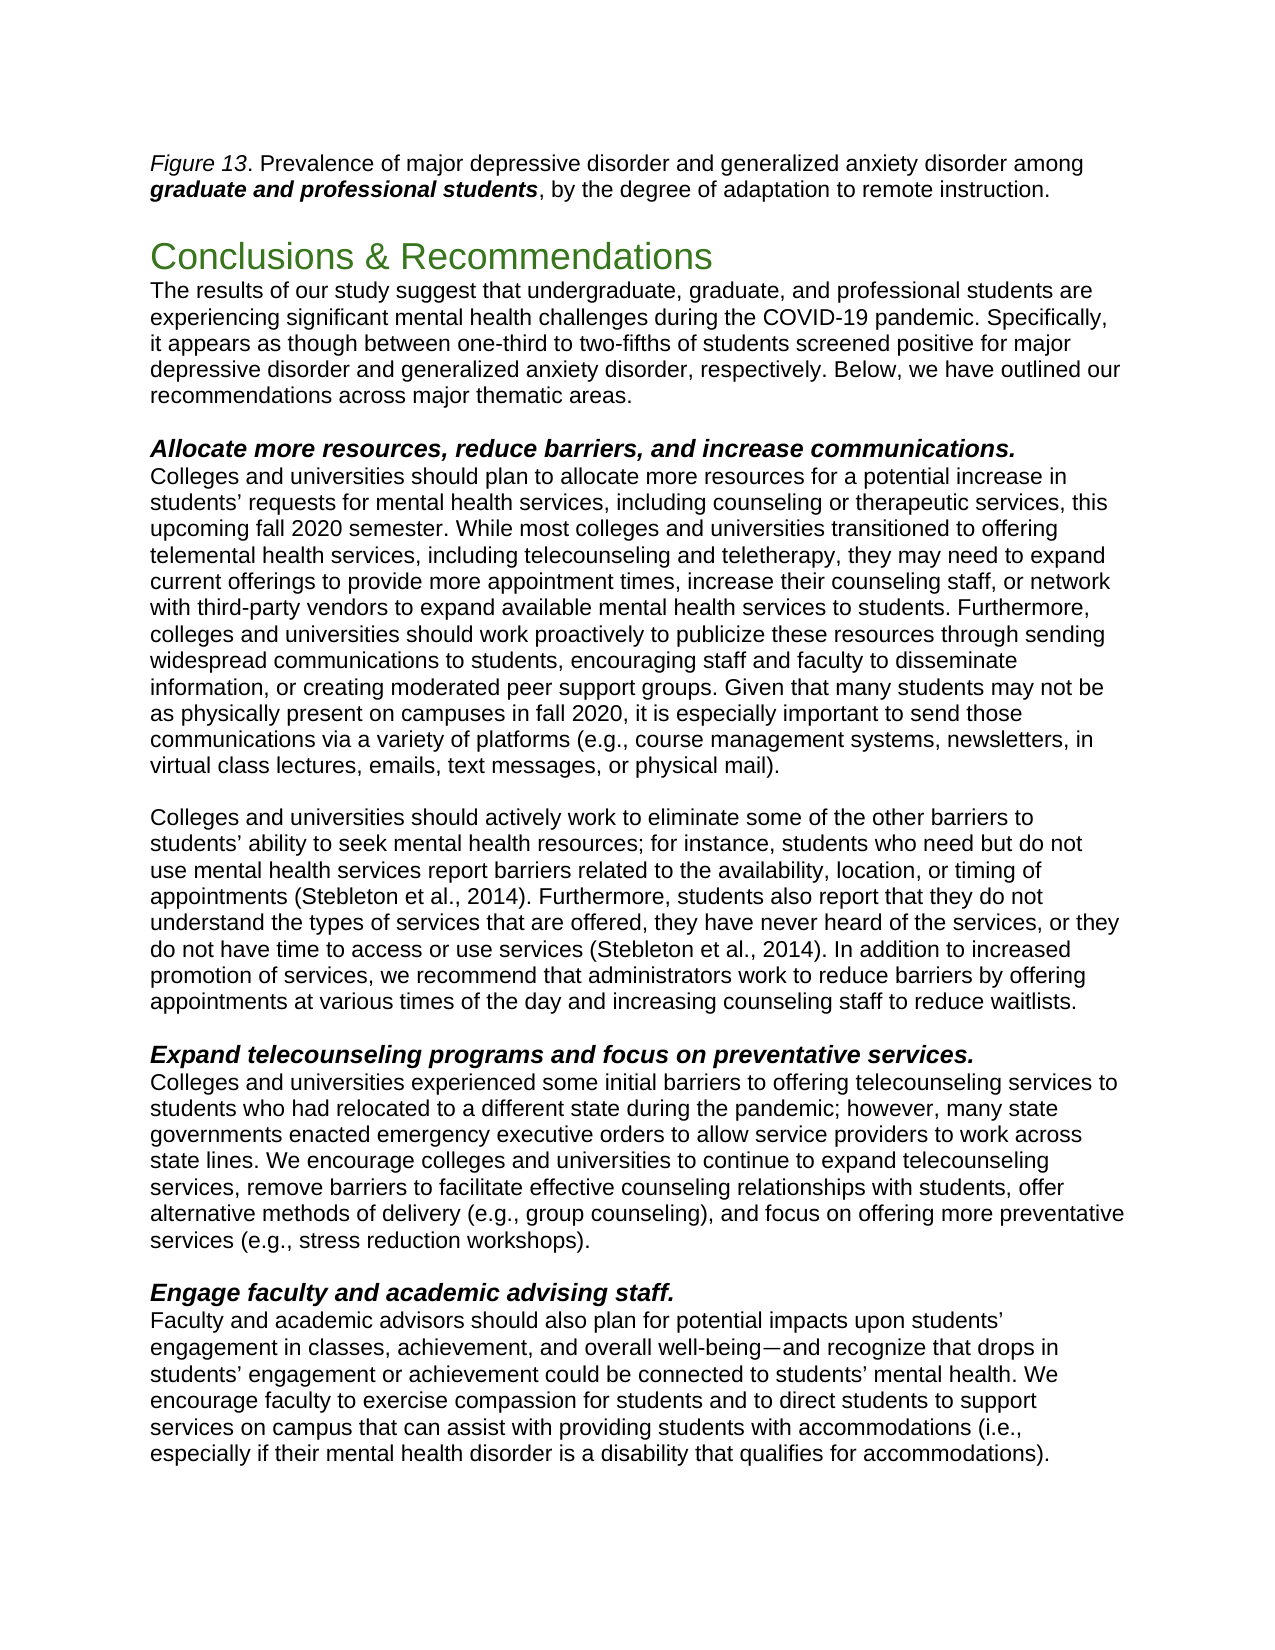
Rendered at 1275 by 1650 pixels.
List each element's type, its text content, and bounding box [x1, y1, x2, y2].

text Expand telecounseling programs and focus on preventative services. [150, 1040, 1125, 1068]
text Colleges and universities should plan to allocate more resources for a potential increase in students’ requests for mental health services, including counseling or therapeutic services, this upcoming fall 2020 semester. While most colleges and universities transitioned to offering telemental health services, including telecounseling and teletherapy, they may need to expand current offerings to provide more appointment times, increase their counseling staff, or network with third-party vendors to expand available mental health services to students. Furthermore, colleges and universities should work proactively to publicize these resources through sending widespread communications to students, encouraging staff and faculty to disseminate information, or creating moderated peer support groups. Given that many students may not be as physically present on campuses in fall 2020, it is especially important to send those communications via a variety of platforms (e.g., course management systems, newsletters, in virtual class lectures, emails, text messages, or physical mail). [150, 463, 1125, 779]
text Colleges and universities should actively work to eliminate some of the other barriers to students’ ability to seek mental health resources; for instance, students who need but do not use mental health services report barriers related to the availability, location, or timing of appointments (Stebleton et al., 2014). Furthermore, students also report that they do not understand the types of services that are offered, they have never heard of the services, or they do not have time to access or use services (Stebleton et al., 2014). In addition to increased promotion of services, we recommend that administrators work to reduce barriers by offering appointments at various times of the day and increasing counseling staff to reduce waitlists. [150, 804, 1125, 1015]
text The results of our study suggest that undergraduate, graduate, and professional students are experiencing significant mental health challenges during the COVID-19 pandemic. Specifically, it appears as though between one-third to two-fifths of students screened positive for major depressive disorder and generalized anxiety disorder, respectively. Below, we have outlined our recommendations across major thematic areas. [150, 277, 1125, 409]
text Figure 13. Prevalence of major depressive disorder and generalized anxiety disorder among graduate and professional students, by the degree of adaptation to remote instruction. [150, 150, 1125, 203]
text Allocate more resources, reduce barriers, and increase communications. [150, 434, 1125, 463]
text Colleges and universities experienced some initial barriers to offering telecounseling services to students who had relocated to a different state during the pandemic; however, many state governments enacted emergency executive orders to allow service providers to work across state lines. We encourage colleges and universities to continue to expand telecounseling services, remove barriers to facilitate effective counseling relationships with students, offer alternative methods of delivery (e.g., group counseling), and focus on offering more preventative services (e.g., stress reduction workshops). [150, 1068, 1125, 1253]
text Faculty and academic advisors should also plan for potential impacts upon students’ engagement in classes, achievement, and overall well-being—and recognize that drops in students’ engagement or achievement could be connected to students’ mental health. We encourage faculty to exercise compassion for students and to direct students to support services on campus that can assist with providing students with accommodations (i.e., especially if their mental health disorder is a disability that qualifies for accommodations). [150, 1307, 1125, 1466]
text Engage faculty and academic advising staff. [150, 1278, 1125, 1307]
text Conclusions & Recommendations [150, 234, 1125, 277]
